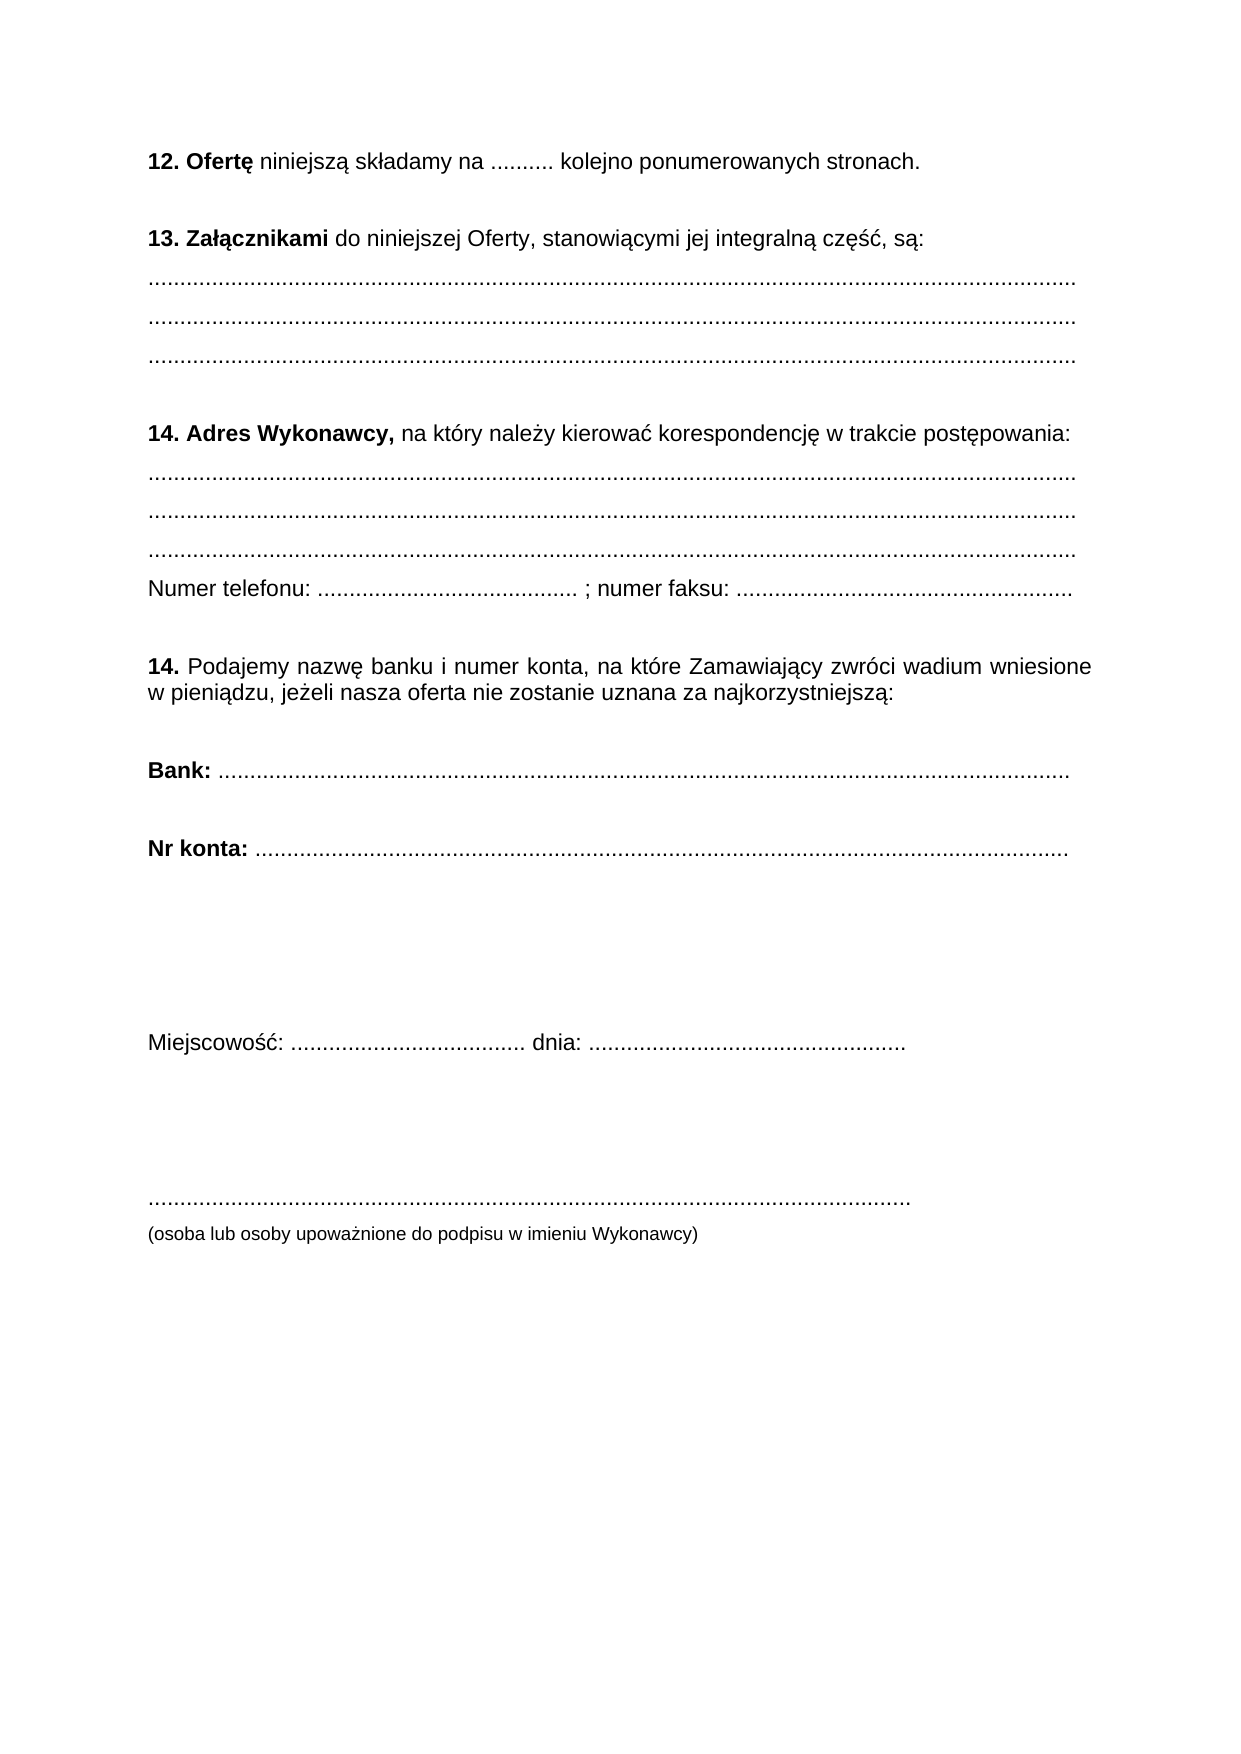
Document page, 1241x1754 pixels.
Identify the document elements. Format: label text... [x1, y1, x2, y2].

text (osoba lub osoby upoważnione do podpisu w imieniu Wykonawcy) [148, 1223, 1093, 1244]
text 13. Załącznikami do niniejszej Oferty, stanowiącymi jej integralną część, są: [148, 225, 1093, 252]
text Numer telefonu: ......................................... ; numer faksu: ..................................................... [148, 575, 1093, 601]
text .................................................................................................................................................. [148, 497, 1093, 524]
text Nr konta: ................................................................................................................................ [148, 834, 1093, 861]
text ........................................................................................................................ [148, 1184, 1093, 1211]
text 14. Adres Wykonawcy, na który należy kierować korespondencję w trakcie postępowania: [148, 419, 1093, 446]
text .................................................................................................................................................. [148, 536, 1093, 562]
text Bank: ...................................................................................................................................... [148, 757, 1093, 783]
text 12. Ofertę niniejszą składamy na .......... kolejno ponumerowanych stronach. [148, 148, 1093, 174]
text .................................................................................................................................................. [148, 342, 1093, 368]
text .................................................................................................................................................. [148, 458, 1093, 485]
text Miejscowość: ..................................... dnia: .................................................. [148, 1029, 1093, 1055]
text .................................................................................................................................................. [148, 264, 1093, 291]
text 14. Podajemy nazwę banku i numer konta, na które Zamawiający zwróci wadium wniesione w pieniądzu, jeżeli nasza oferta nie zostanie uznana za najkorzystniejszą: [148, 653, 1093, 705]
text .................................................................................................................................................. [148, 303, 1093, 329]
